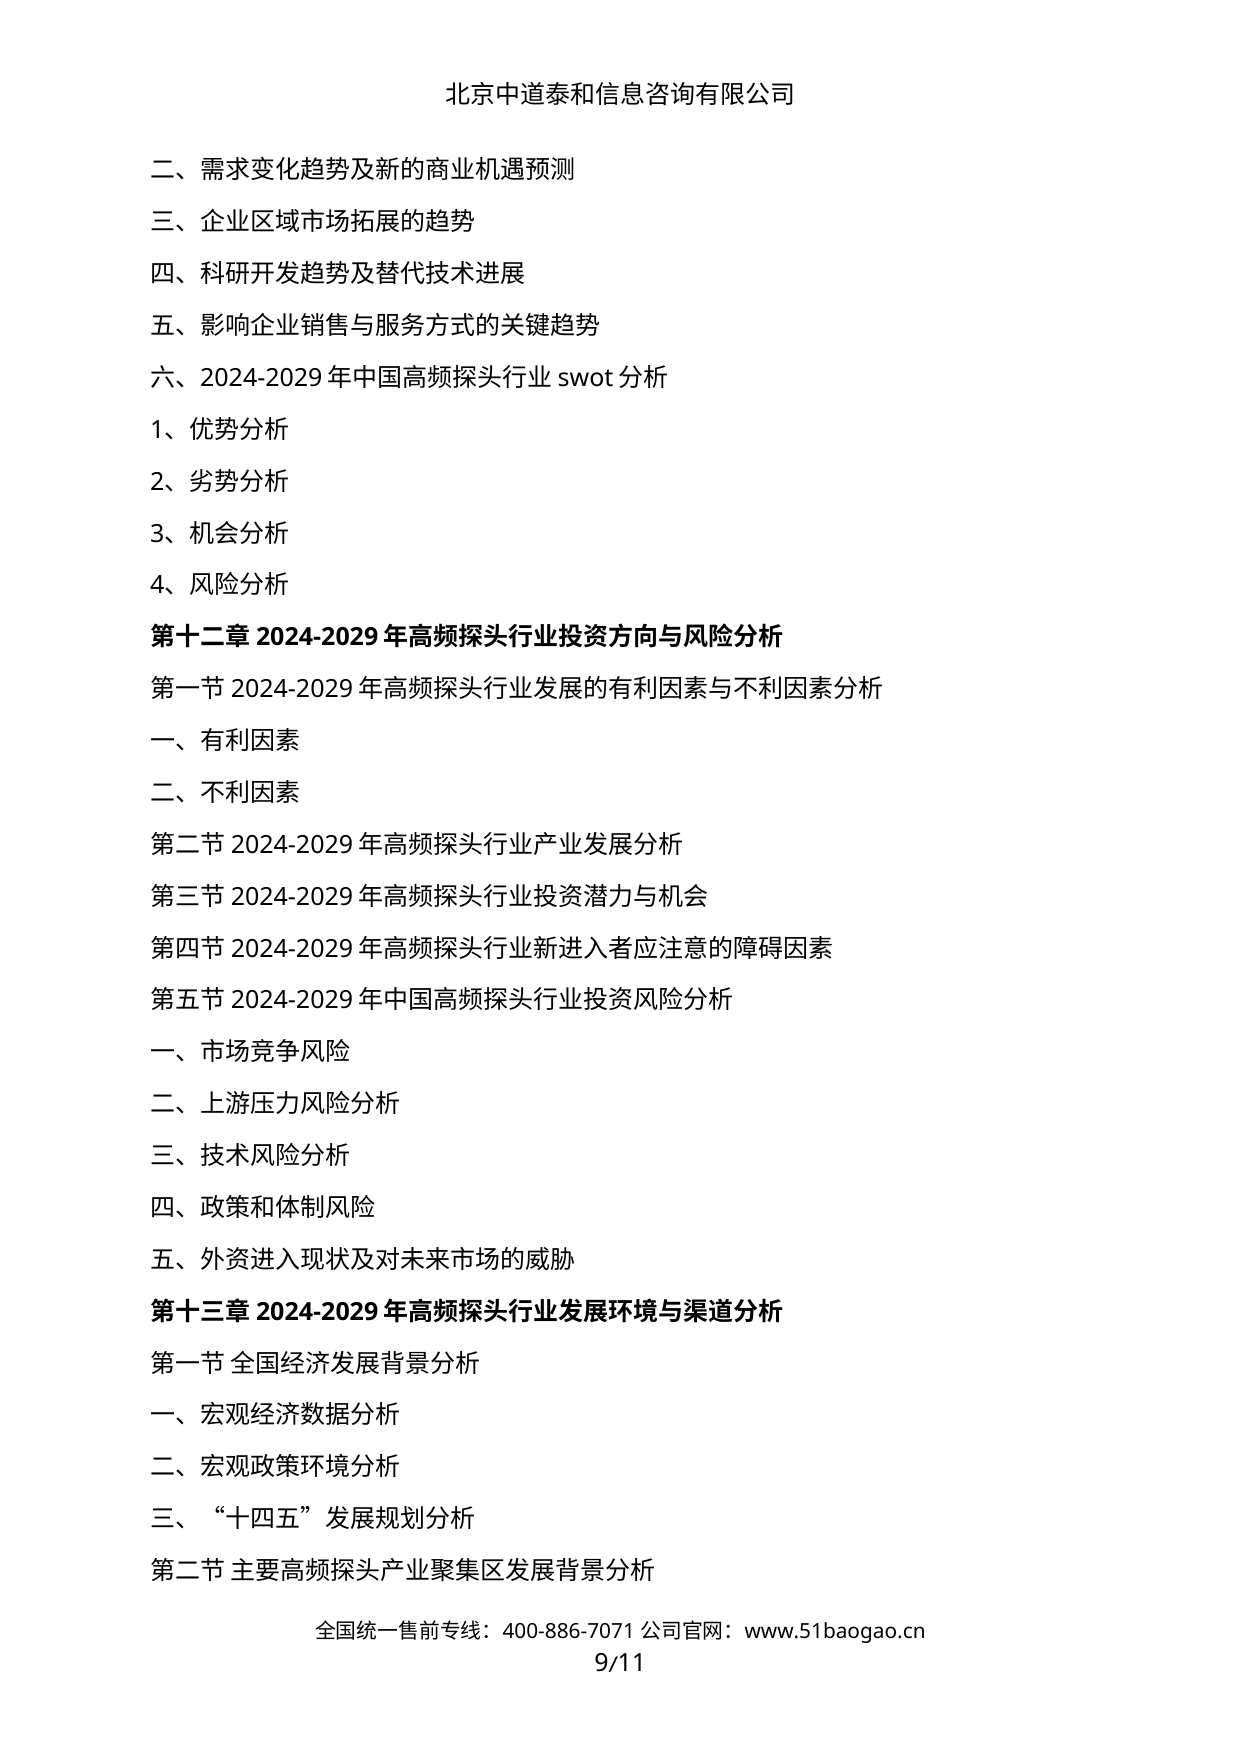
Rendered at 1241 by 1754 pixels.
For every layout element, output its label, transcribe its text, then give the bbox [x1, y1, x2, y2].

text 五、外资进入现状及对未来市场的威胁 [150, 1239, 1090, 1276]
text 第五节 2024-2029年中国高频探头行业投资风险分析 [150, 980, 1090, 1016]
text 四、政策和体制风险 [150, 1187, 1090, 1224]
text 第一节 2024-2029年高频探头行业发展的有利因素与不利因素分析 [150, 669, 1090, 705]
text 第一节 全国经济发展背景分析 [150, 1343, 1090, 1379]
text 3、机会分析 [150, 513, 1090, 549]
text 二、宏观政策环境分析 [150, 1447, 1090, 1483]
text 第十二章 2024-2029年高频探头行业投资方向与风险分析 [150, 617, 1090, 653]
text 一、宏观经济数据分析 [150, 1395, 1090, 1431]
text 六、2024-2029年中国高频探头行业swot分析 [150, 357, 1090, 394]
text 二、上游压力风险分析 [150, 1084, 1090, 1120]
text 第三节 2024-2029年高频探头行业投资潜力与机会 [150, 876, 1090, 912]
text 二、不利因素 [150, 772, 1090, 809]
text 五、影响企业销售与服务方式的关键趋势 [150, 306, 1090, 342]
text 一、市场竞争风险 [150, 1032, 1090, 1068]
text 三、技术风险分析 [150, 1136, 1090, 1172]
text 4、风险分析 [150, 565, 1090, 601]
text 第二节 2024-2029年高频探头行业产业发展分析 [150, 824, 1090, 861]
text 第二节 主要高频探头产业聚集区发展背景分析 [150, 1551, 1090, 1587]
text 一、有利因素 [150, 721, 1090, 757]
text 2、劣势分析 [150, 461, 1090, 497]
text 二、需求变化趋势及新的商业机遇预测 [150, 150, 1090, 186]
text 第四节 2024-2029年高频探头行业新进入者应注意的障碍因素 [150, 928, 1090, 964]
text 三、企业区域市场拓展的趋势 [150, 202, 1090, 238]
text 四、科研开发趋势及替代技术进展 [150, 254, 1090, 290]
text 三、“十四五”发展规划分析 [150, 1499, 1090, 1535]
text 1、优势分析 [150, 409, 1090, 446]
text 第十三章 2024-2029年高频探头行业发展环境与渠道分析 [150, 1291, 1090, 1327]
